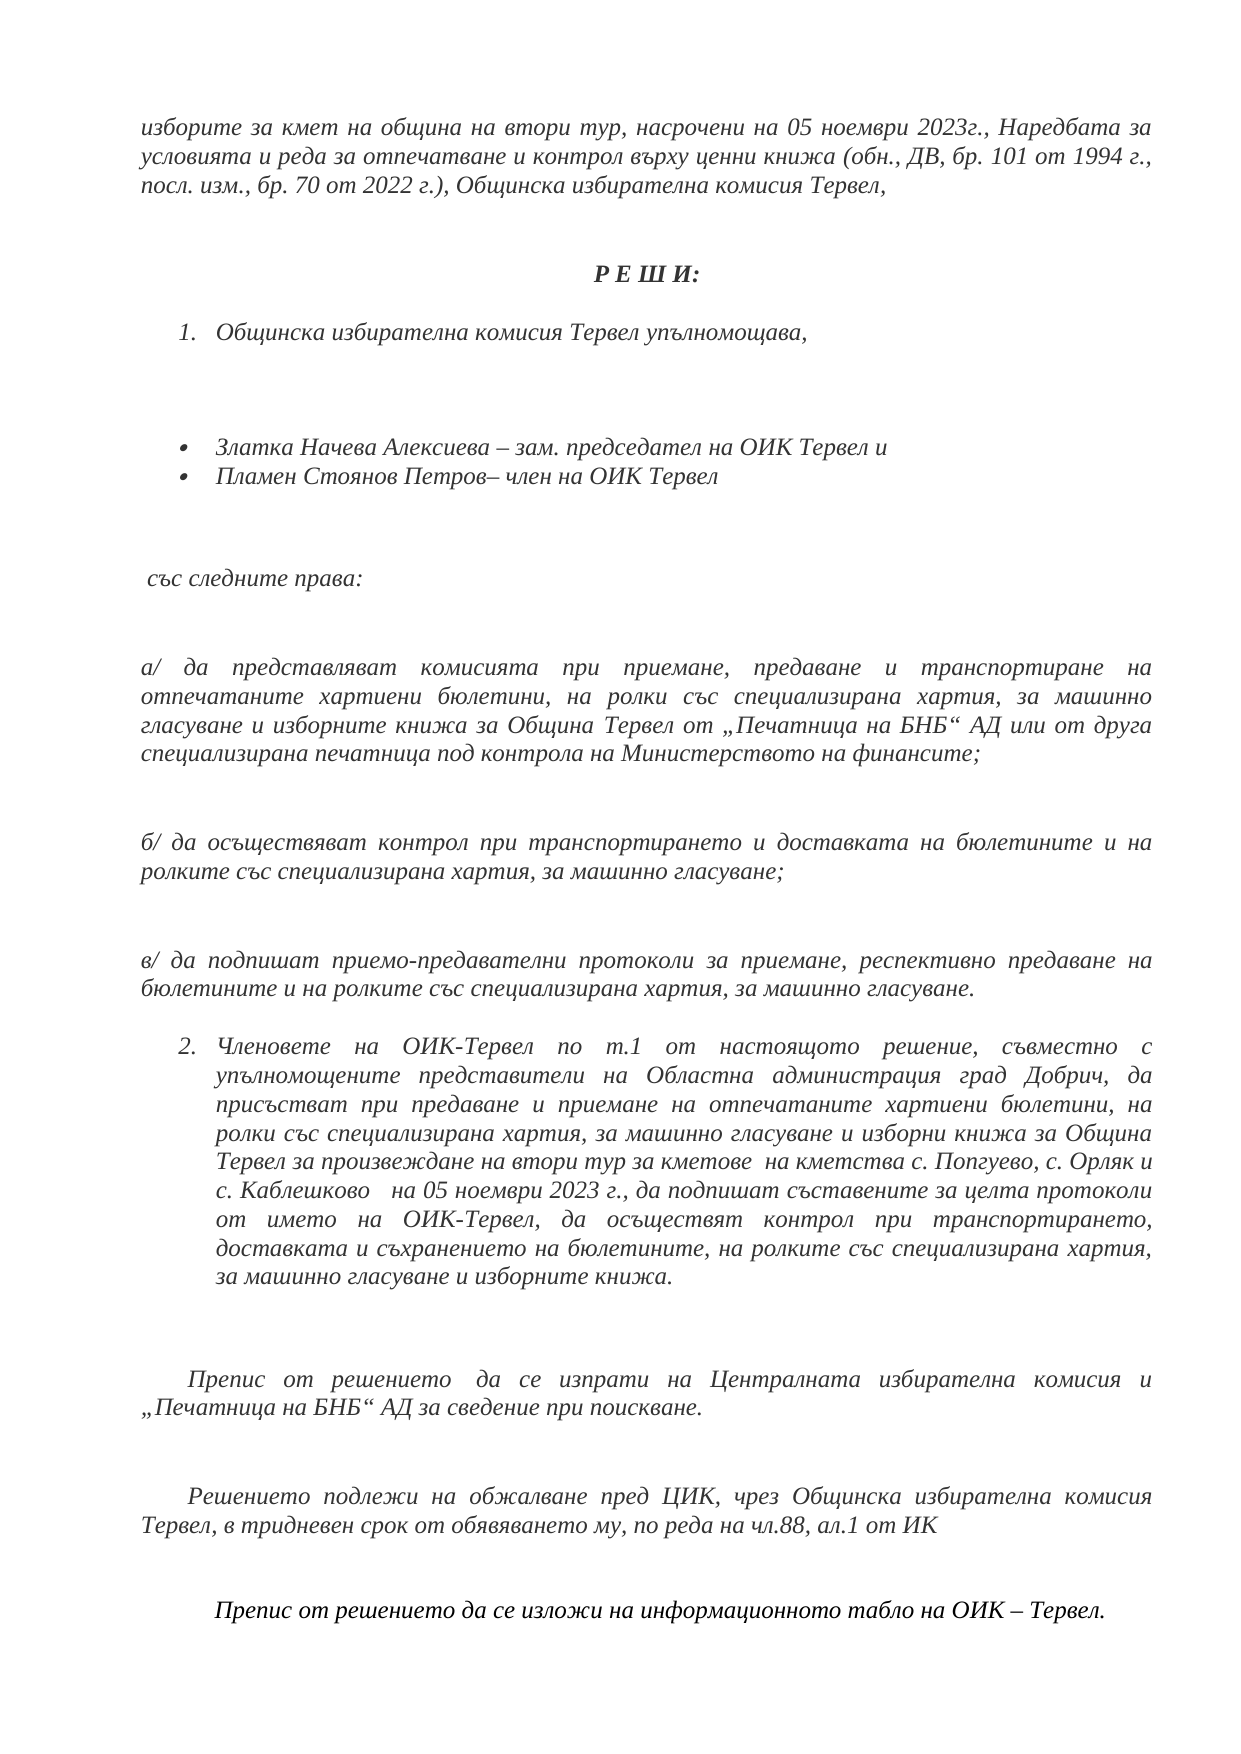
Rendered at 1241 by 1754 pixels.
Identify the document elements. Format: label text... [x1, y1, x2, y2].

text Р Е Ш И: [141, 259, 1153, 287]
text а/ да представляват комисията при приемане, предаване и транспортиране на отпечатаните хартиени бюлетини, на ролки със специализирана хартия, за машинно гласуване и изборните книжа за Община Тервел от „Печатница на БНБ“ АД или от друга специализирана печатница под контрола на Министерството на финансите; [141, 652, 1153, 767]
text Препис от решението да се изпрати на Централната избирателна комисия и „Печатница на БНБ“ АД за сведение при поискване. [141, 1364, 1153, 1421]
list Членовете на ОИК-Тервел по т.1 от настоящото решение, съвместно с упълномощените представители на Областна администрация град Добрич, да присъстват при предаване и приемане на отпечатаните хартиени бюлетини, на ролки със специализирана хартия, за машинно гласуване и изборни книжа за Община Тервел за произвеждане на втори тур за кметове на кметства с. Попгуево, с. Орляк и с. Каблешково на 05 ноември 2023 г., да подпишат съставените за целта протоколи от името на ОИК-Тервел, да осъществят контрол при транспортирането, доставката и съхранението на бюлетините, на ролките със специализирана хартия, за машинно гласуване и изборните книжа. [178, 1031, 1153, 1290]
list Общинска избирателна комисия Тервел упълномощава, [178, 317, 1153, 345]
text б/ да осъществяват контрол при транспортирането и доставката на бюлетините и на ролките със специализирана хартия, за машинно гласуване; [141, 827, 1153, 885]
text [141, 112, 1153, 199]
list Златка Начева Алексиева – зам. председател на ОИК Тервел и [178, 432, 1153, 461]
list Пламен Стоянов Петров– член на ОИК Тервел [178, 461, 1153, 490]
text Препис от решението да се изложи на информационното табло на ОИК – Тервел. [141, 1595, 1153, 1624]
text в/ да подпишат приемо-предавателни протоколи за приемане, респективно предаване на бюлетините и на ролките със специализирана хартия, за машинно гласуване. [141, 945, 1153, 1002]
text със следните права: [141, 563, 1153, 592]
text Решението подлежи на обжалване пред ЦИК, чрез Общинска избирателна комисия Тервел, в тридневен срок от обявяването му, по реда на чл.88, ал.1 от ИК [141, 1481, 1153, 1539]
